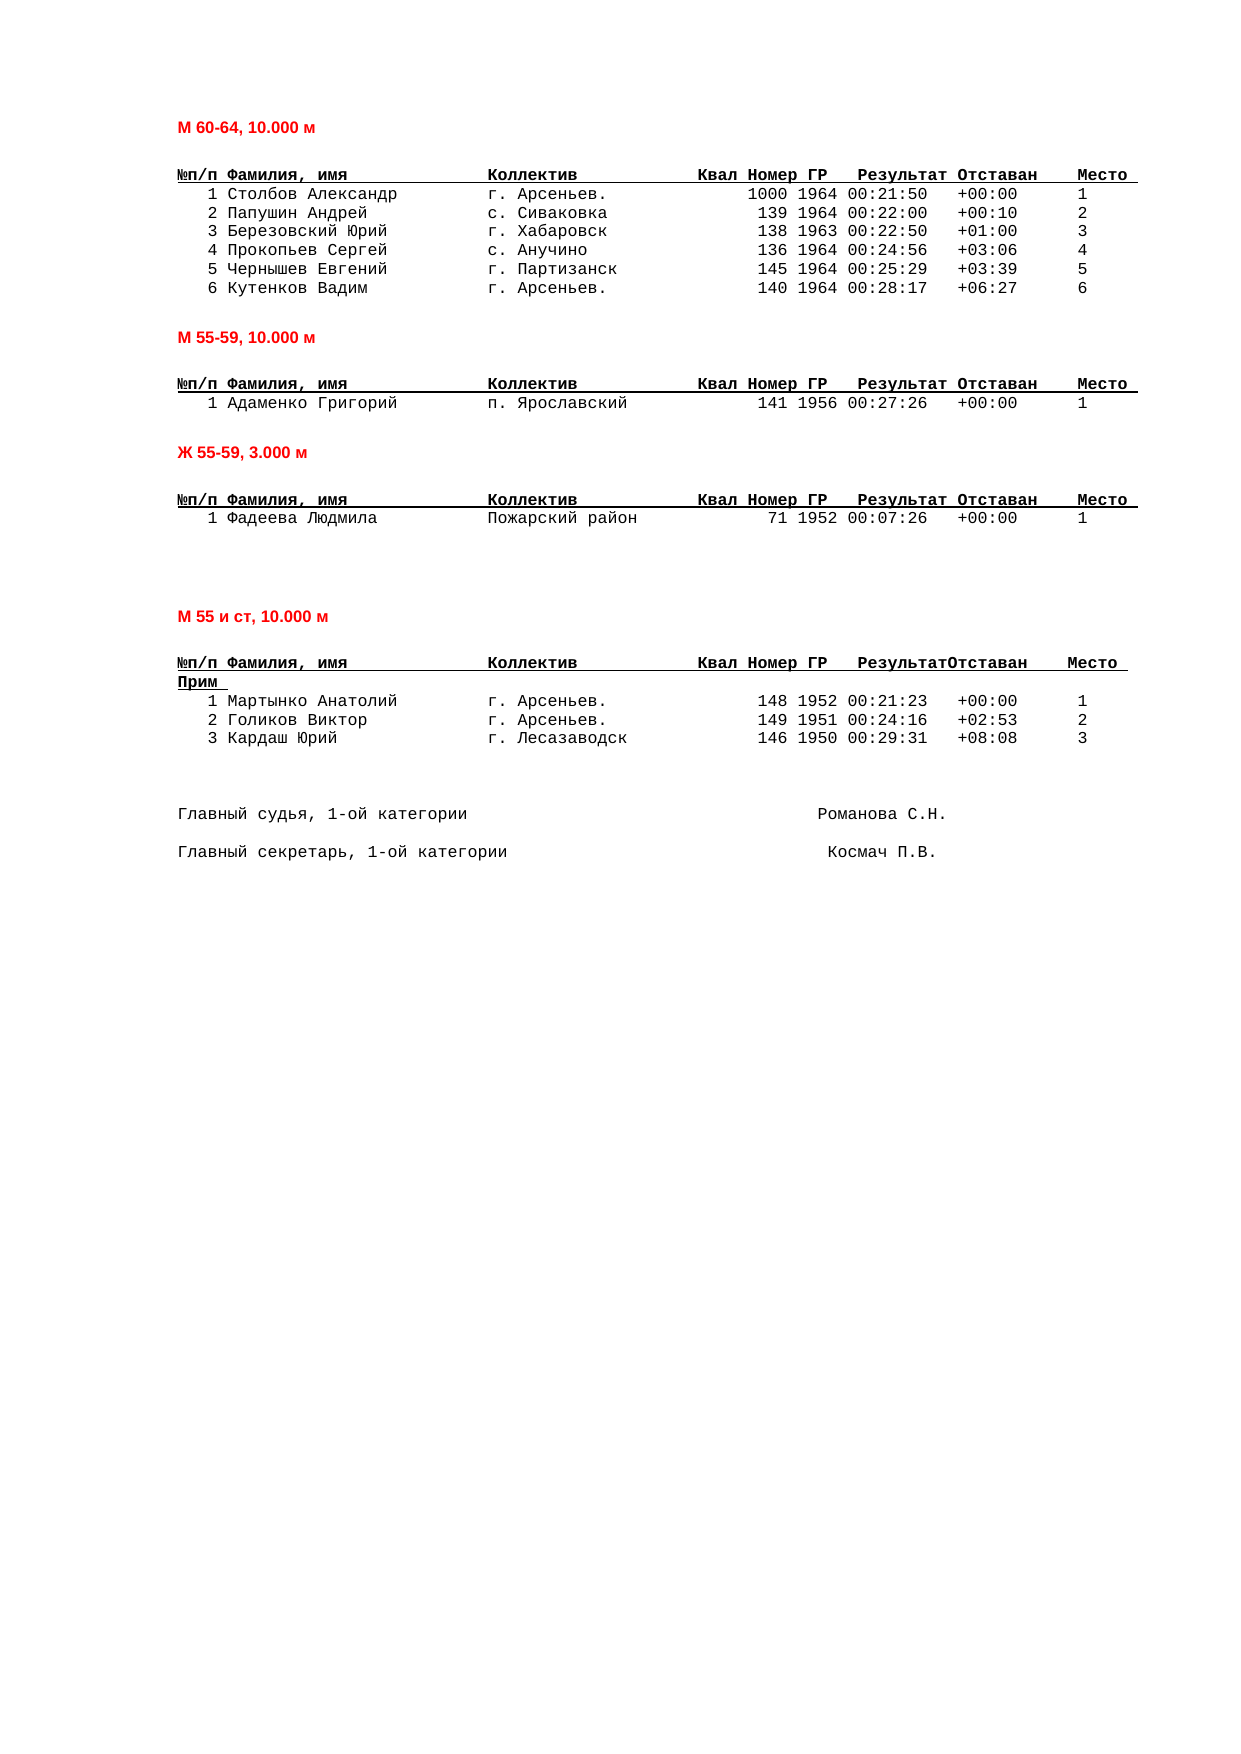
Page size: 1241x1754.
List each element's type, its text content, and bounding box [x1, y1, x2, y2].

text М 55 и ст, 10.000 м [177, 606, 1152, 626]
text 5 Чернышев Евгений г. Партизанск 145 1964 00:25:29 +03:39 5 [177, 261, 1152, 279]
text №п/п Фамилия, имя Коллектив Квал Номер ГР Результат Отставан Место [177, 166, 1152, 185]
text №п/п Фамилия, имя Коллектив Квал Номер ГР Результат Отставан Место [177, 376, 1152, 395]
text 2 Голиков Виктор г. Арсеньев. 149 1951 00:24:16 +02:53 2 [177, 711, 1152, 730]
text Главный секретарь, 1-ой категории Космач П.В. [177, 843, 1152, 862]
text №п/п Фамилия, имя Коллектив Квал Номер ГР Результат Отставан Место [177, 491, 1152, 510]
text 1 Адаменко Григорий п. Ярославский 141 1956 00:27:26 +00:00 1 [177, 395, 1152, 414]
text 3 Березовский Юрий г. Хабаровск 138 1963 00:22:50 +01:00 3 [177, 223, 1152, 242]
text 1 Столбов Александр г. Арсеньев. 1000 1964 00:21:50 +00:00 1 [177, 185, 1152, 204]
text М 55-59, 10.000 м [177, 328, 1152, 347]
text Главный судья, 1-ой категории Романова С.Н. [177, 806, 1152, 824]
text №п/п Фамилия, имя Коллектив Квал Номер ГР РезультатОтставан Место Прим [177, 655, 1152, 692]
text 2 Папушин Андрей с. Сиваковка 139 1964 00:22:00 +00:10 2 [177, 204, 1152, 223]
text 3 Кардаш Юрий г. Лесазаводск 146 1950 00:29:31 +08:08 3 [177, 730, 1152, 749]
text 1 Мартынко Анатолий г. Арсеньев. 148 1952 00:21:23 +00:00 1 [177, 692, 1152, 711]
text 1 Фадеева Людмила Пожарский район 71 1952 00:07:26 +00:00 1 [177, 510, 1152, 529]
text 4 Прокопьев Сергей с. Анучино 136 1964 00:24:56 +03:06 4 [177, 242, 1152, 261]
text 6 Кутенков Вадим г. Арсеньев. 140 1964 00:28:17 +06:27 6 [177, 279, 1152, 298]
text М 60-64, 10.000 м [177, 118, 1152, 137]
text Ж 55-59, 3.000 м [177, 443, 1152, 462]
